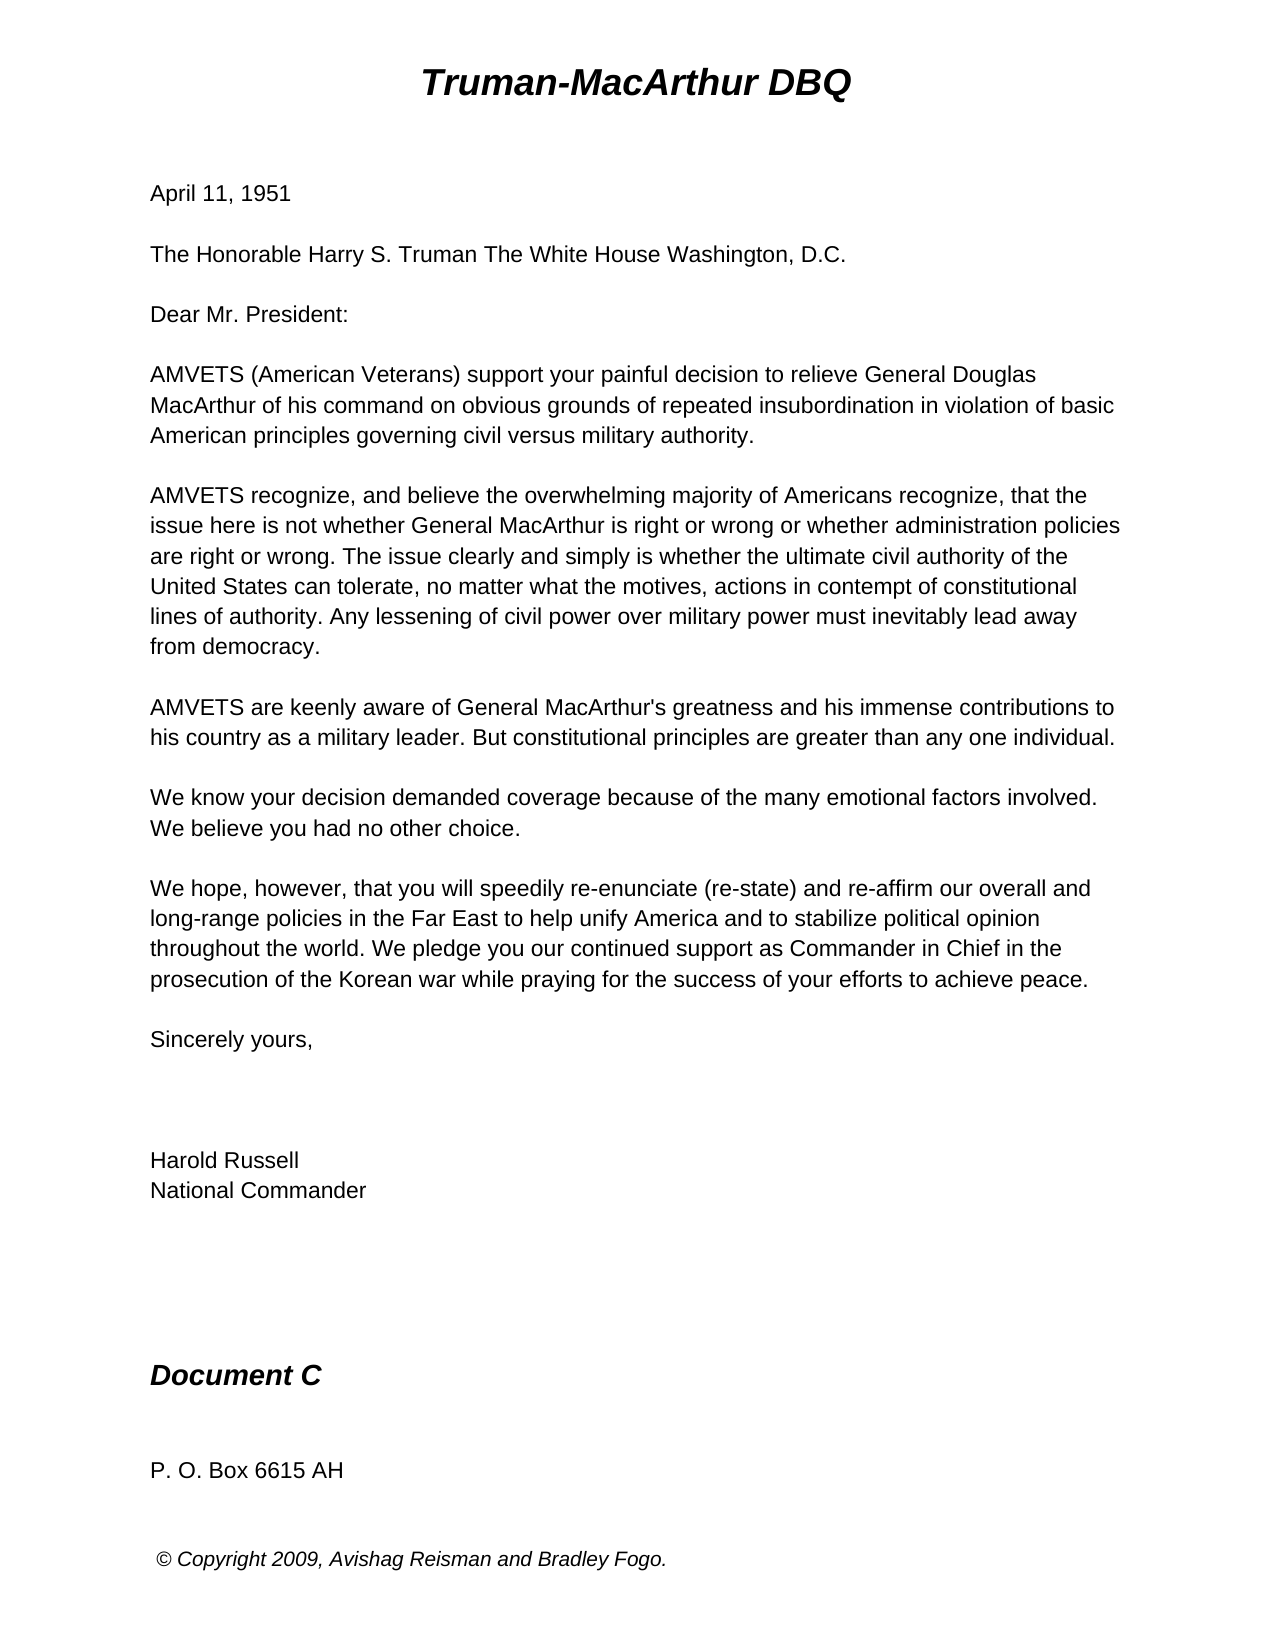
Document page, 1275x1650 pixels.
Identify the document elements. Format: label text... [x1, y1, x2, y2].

text We know your decision demanded coverage because of the many emotional factors involved. We believe you had no other choice. [150, 784, 1125, 841]
text Sincerely yours, [150, 1026, 1125, 1052]
text We hope, however, that you will speedily re-enunciate (re-state) and re-affirm our overall and long-range policies in the Far East to help unify America and to stabilize political opinion throughout the world. We pledge you our continued support as Commander in Chief in the prosecution of the Korean war while praying for the success of your efforts to achieve peace. [150, 875, 1125, 992]
text April 11, 1951 [150, 180, 1125, 207]
text National Commander [150, 1177, 1125, 1203]
text The Honorable Harry S. Truman The White House Washington, D.C. [150, 241, 1125, 267]
text Dear Mr. President: [150, 301, 1125, 327]
text Harold Russell [150, 1147, 1125, 1173]
text AMVETS are keenly aware of General MacArthur's greatness and his immense contributions to his country as a military leader. But constitutional principles are greater than any one individual. [150, 694, 1125, 750]
text P. O. Box 6615 AH [150, 1457, 1125, 1484]
text AMVETS (American Veterans) support your painful decision to relieve General Douglas MacArthur of his command on obvious grounds of repeated insubordination in violation of basic American principles governing civil versus military authority. [150, 361, 1125, 448]
text Document C [150, 1358, 1125, 1392]
text AMVETS recognize, and believe the overwhelming majority of Americans recognize, that the issue here is not whether General MacArthur is right or wrong or whether administration policies are right or wrong. The issue clearly and simply is whether the ultimate civil authority of the United States can tolerate, no matter what the motives, actions in contempt of constitutional lines of authority. Any lessening of civil power over military power must inevitably lead away from democracy. [150, 482, 1125, 660]
